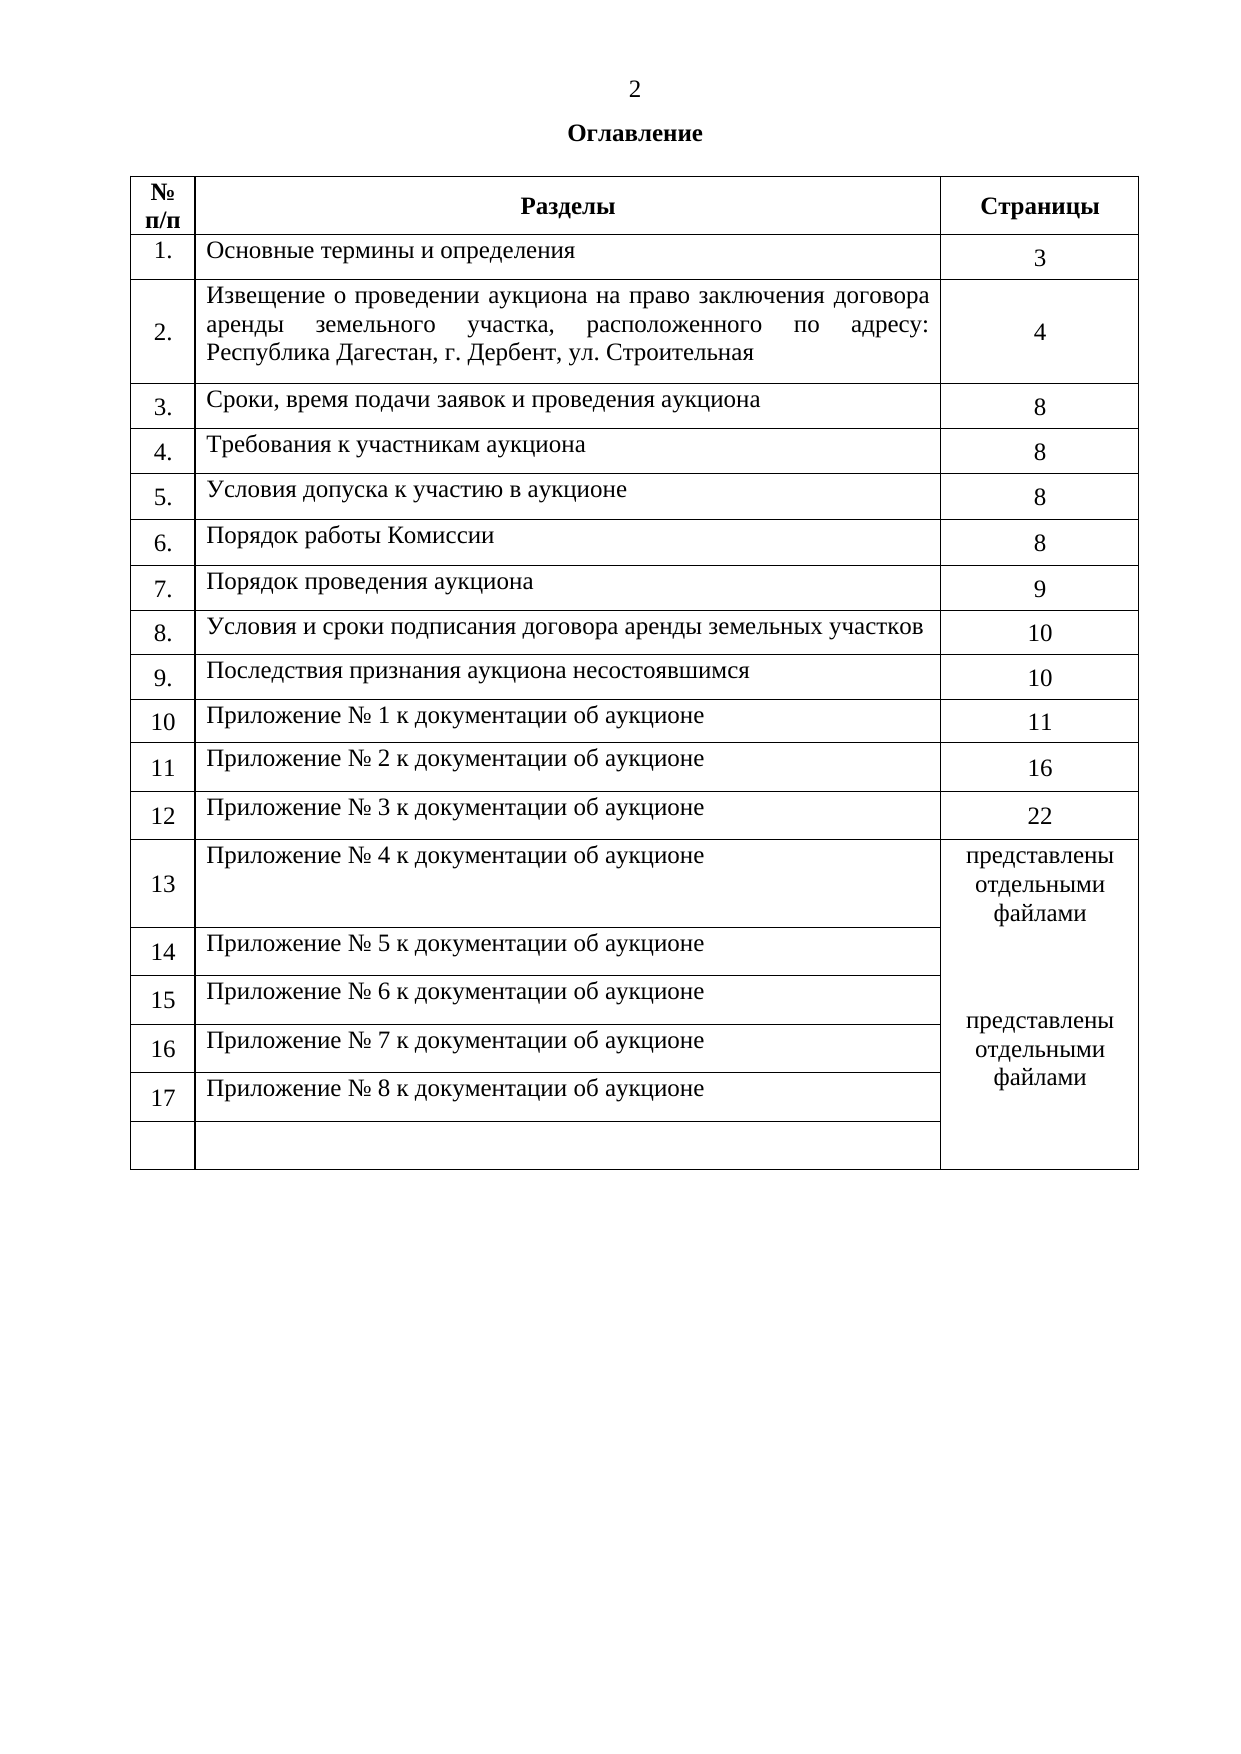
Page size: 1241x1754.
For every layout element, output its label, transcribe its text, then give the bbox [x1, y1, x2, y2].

table_cell 4 [941, 280, 1138, 383]
table_cell 1. [131, 235, 194, 279]
table_cell 6. [131, 520, 194, 565]
table_cell Приложение № 7 к документации об аукционе [196, 1025, 940, 1072]
table_cell Приложение № 6 к документации об аукционе [196, 976, 940, 1024]
table_cell 5. [131, 474, 194, 519]
table_cell 11 [941, 700, 1138, 742]
table_header Страницы [941, 177, 1138, 234]
table_cell 8 [941, 384, 1138, 428]
table_cell [131, 1122, 194, 1169]
table_cell 14 [131, 928, 194, 975]
table_cell 8 [941, 520, 1138, 565]
table_cell Требования к участникам аукциона [196, 429, 940, 473]
table_cell Приложение № 4 к документации об аукционе [196, 840, 940, 927]
table_cell Порядок проведения аукциона [196, 566, 940, 610]
table_cell 11 [131, 743, 194, 791]
table_cell 7. [131, 566, 194, 610]
table_cell 10 [131, 700, 194, 742]
table_cell [196, 1122, 940, 1169]
table_cell Извещение о проведении аукциона на право заключения договора аренды земельного участка, расположенного по адресу: Республика Дагестан, г. Дербент, ул. Строительная [196, 280, 940, 383]
table_cell Условия допуска к участию в аукционе [196, 474, 940, 519]
table_cell 4. [131, 429, 194, 473]
table_cell 10 [941, 655, 1138, 699]
table_cell 8 [941, 429, 1138, 473]
table_cell 8. [131, 611, 194, 654]
table_cell Приложение № 8 к документации об аукционе [196, 1073, 940, 1121]
table_cell 10 [941, 611, 1138, 654]
table_cell 12 [131, 792, 194, 839]
table_cell 15 [131, 976, 194, 1024]
table_cell 13 [131, 840, 194, 927]
table_cell Основные термины и определения [196, 235, 940, 279]
table_cell Сроки, время подачи заявок и проведения аукциона [196, 384, 940, 428]
table_cell 9 [941, 566, 1138, 610]
table_cell Приложение № 3 к документации об аукционе [196, 792, 940, 839]
table_cell представлены отдельными файлами [941, 927, 1138, 1169]
table_cell Приложение № 1 к документации об аукционе [196, 700, 940, 742]
table_cell 16 [941, 743, 1138, 791]
table_cell 16 [131, 1025, 194, 1072]
table_cell 9. [131, 655, 194, 699]
table_header № п/п [131, 177, 194, 234]
text Оглавление [118, 118, 1152, 147]
table_header Разделы [196, 177, 940, 234]
table_cell 3. [131, 384, 194, 428]
table_cell представлены отдельными файлами [941, 840, 1138, 927]
table_cell Порядок работы Комиссии [196, 520, 940, 565]
table_cell Последствия признания аукциона несостоявшимся [196, 655, 940, 699]
table_cell Приложение № 2 к документации об аукционе [196, 743, 940, 791]
table_cell 2. [131, 280, 194, 383]
table_cell Условия и сроки подписания договора аренды земельных участков [196, 611, 940, 654]
table_cell 3 [941, 235, 1138, 279]
table_cell 22 [941, 792, 1138, 839]
table_cell 17 [131, 1073, 194, 1121]
table_cell Приложение № 5 к документации об аукционе [196, 928, 940, 975]
table_cell 8 [941, 474, 1138, 519]
